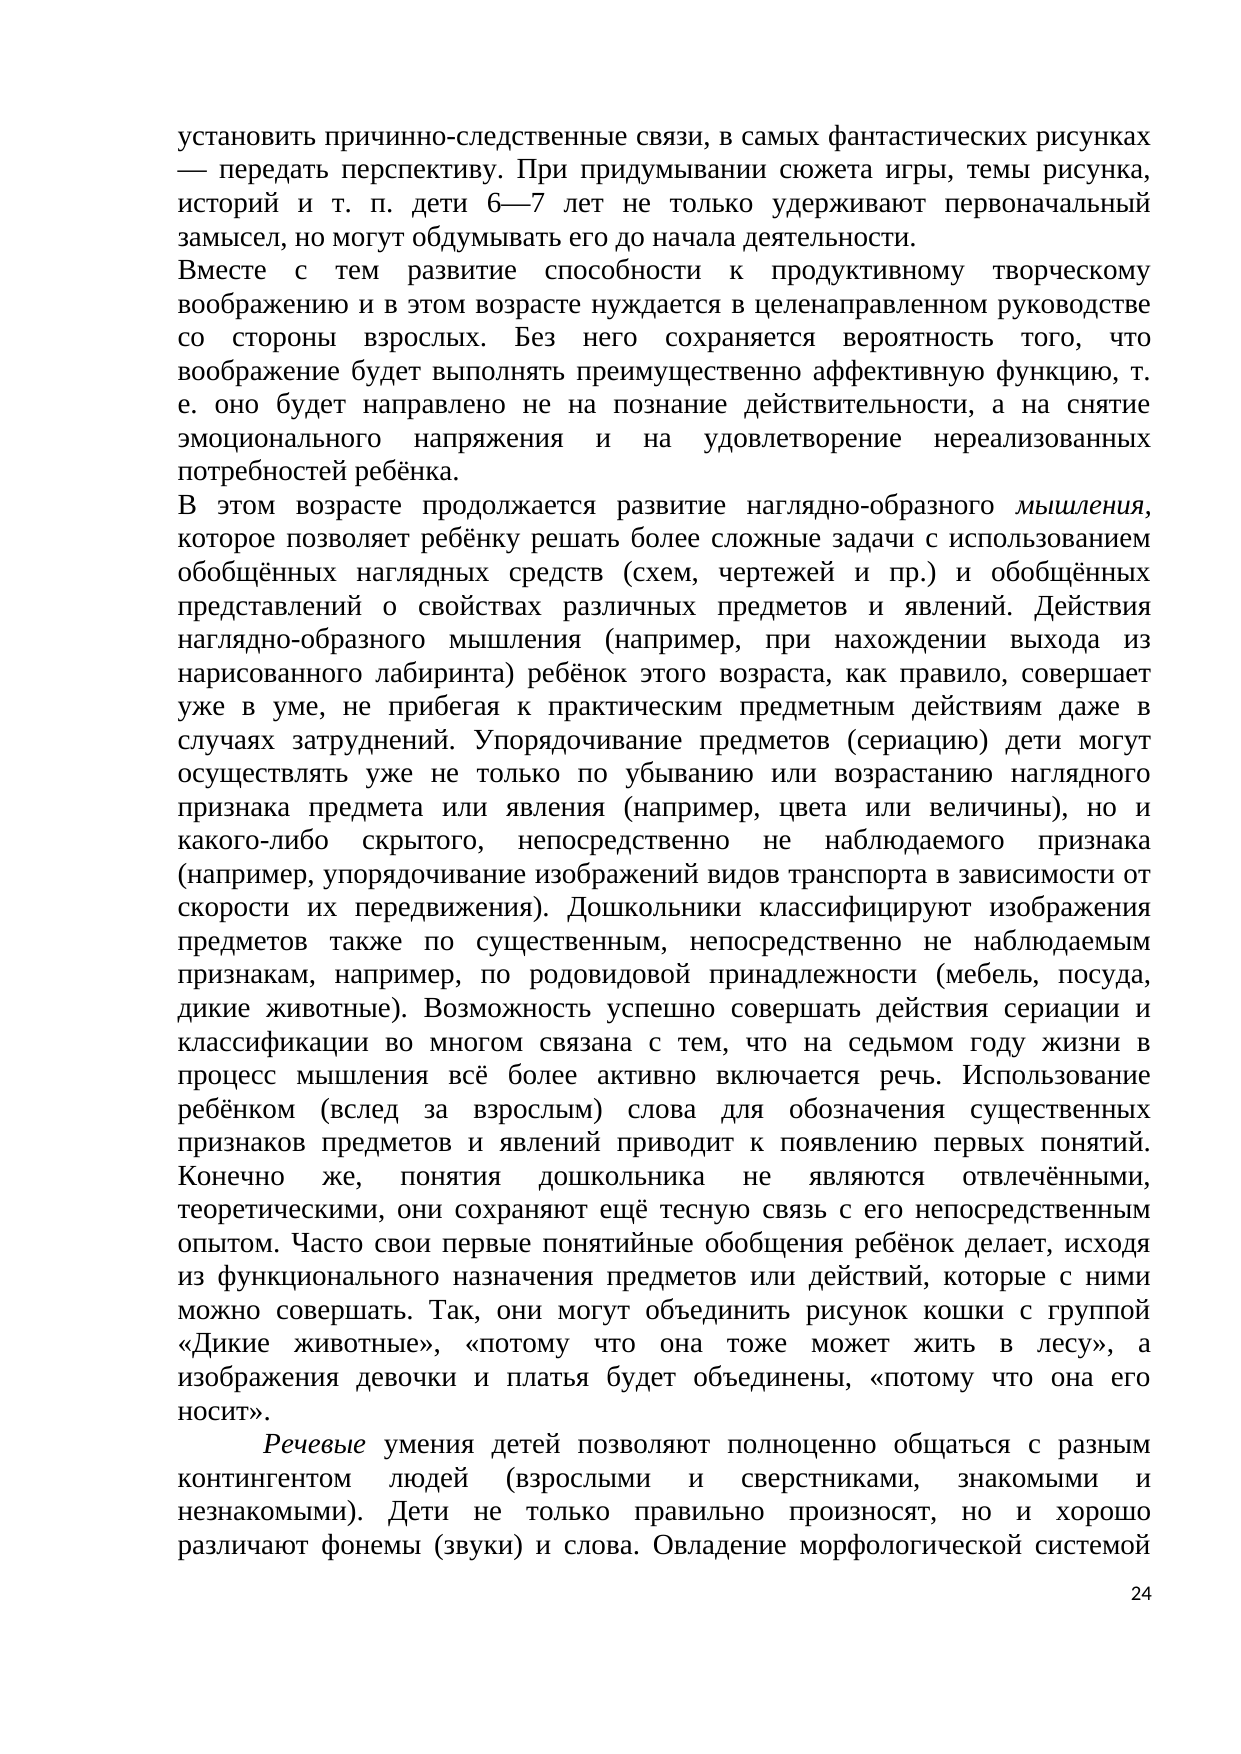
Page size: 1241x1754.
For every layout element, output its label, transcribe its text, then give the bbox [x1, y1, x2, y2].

text В этом возрасте продолжается развитие наглядно-образного мышления, которое позволяет ребёнку решать более сложные задачи с использованием обобщённых наглядных средств (схем, чертежей и пр.) и обобщённых представлений о свойствах различных предметов и явлений. Действия наглядно-образного мышления (например, при нахождении выхода из нарисованного лабиринта) ребёнок этого возраста, как правило, совершает уже в уме, не прибегая к практическим предметным действиям даже в случаях затруднений. Упорядочивание предметов (сериацию) дети могут осуществлять уже не только по убыванию или возрастанию наглядного признака предмета или явления (например, цвета или величины), но и какого-либо скрытого, непосредственно не наблюдаемого признака (например, упорядочивание изображений видов транспорта в зависимости от скорости их передвижения). Дошкольники классифицируют изображения предметов также по существенным, непосредственно не наблюдаемым признакам, например, по родовидовой принадлежности (мебель, посуда, дикие животные). Возможность успешно совершать действия сериации и классификации во многом связана с тем, что на седьмом году жизни в процесс мышления всё более активно включается речь. Использование ребёнком (вслед за взрослым) слова для обозначения существенных признаков предметов и явлений приводит к появлению первых понятий. Конечно же, понятия дошкольника не являются отвлечёнными, теоретическими, они сохраняют ещё тесную связь с его непосредственным опытом. Часто свои первые понятийные обобщения ребёнок делает, исходя из функционального назначения предметов или действий, которые с ними можно совершать. Так, они могут объединить рисунок кошки с группой «Дикие животные», «потому что она тоже может жить в лесу», а изображения девочки и платья будет объединены, «потому что она его носит». [177, 487, 1152, 1426]
text Вместе с тем развитие способности к продуктивному творческому воображению и в этом возрасте нуждается в целенаправленном руководстве со стороны взрослых. Без него сохраняется вероятность того, что воображение будет выполнять преимущественно аффективную функцию, т. е. оно будет направлено не на познание действительности, а на снятие эмоционального напряжения и на удовлетворение нереализованных потребностей ребёнка. [177, 252, 1152, 487]
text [177, 1426, 1152, 1560]
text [177, 118, 1152, 252]
